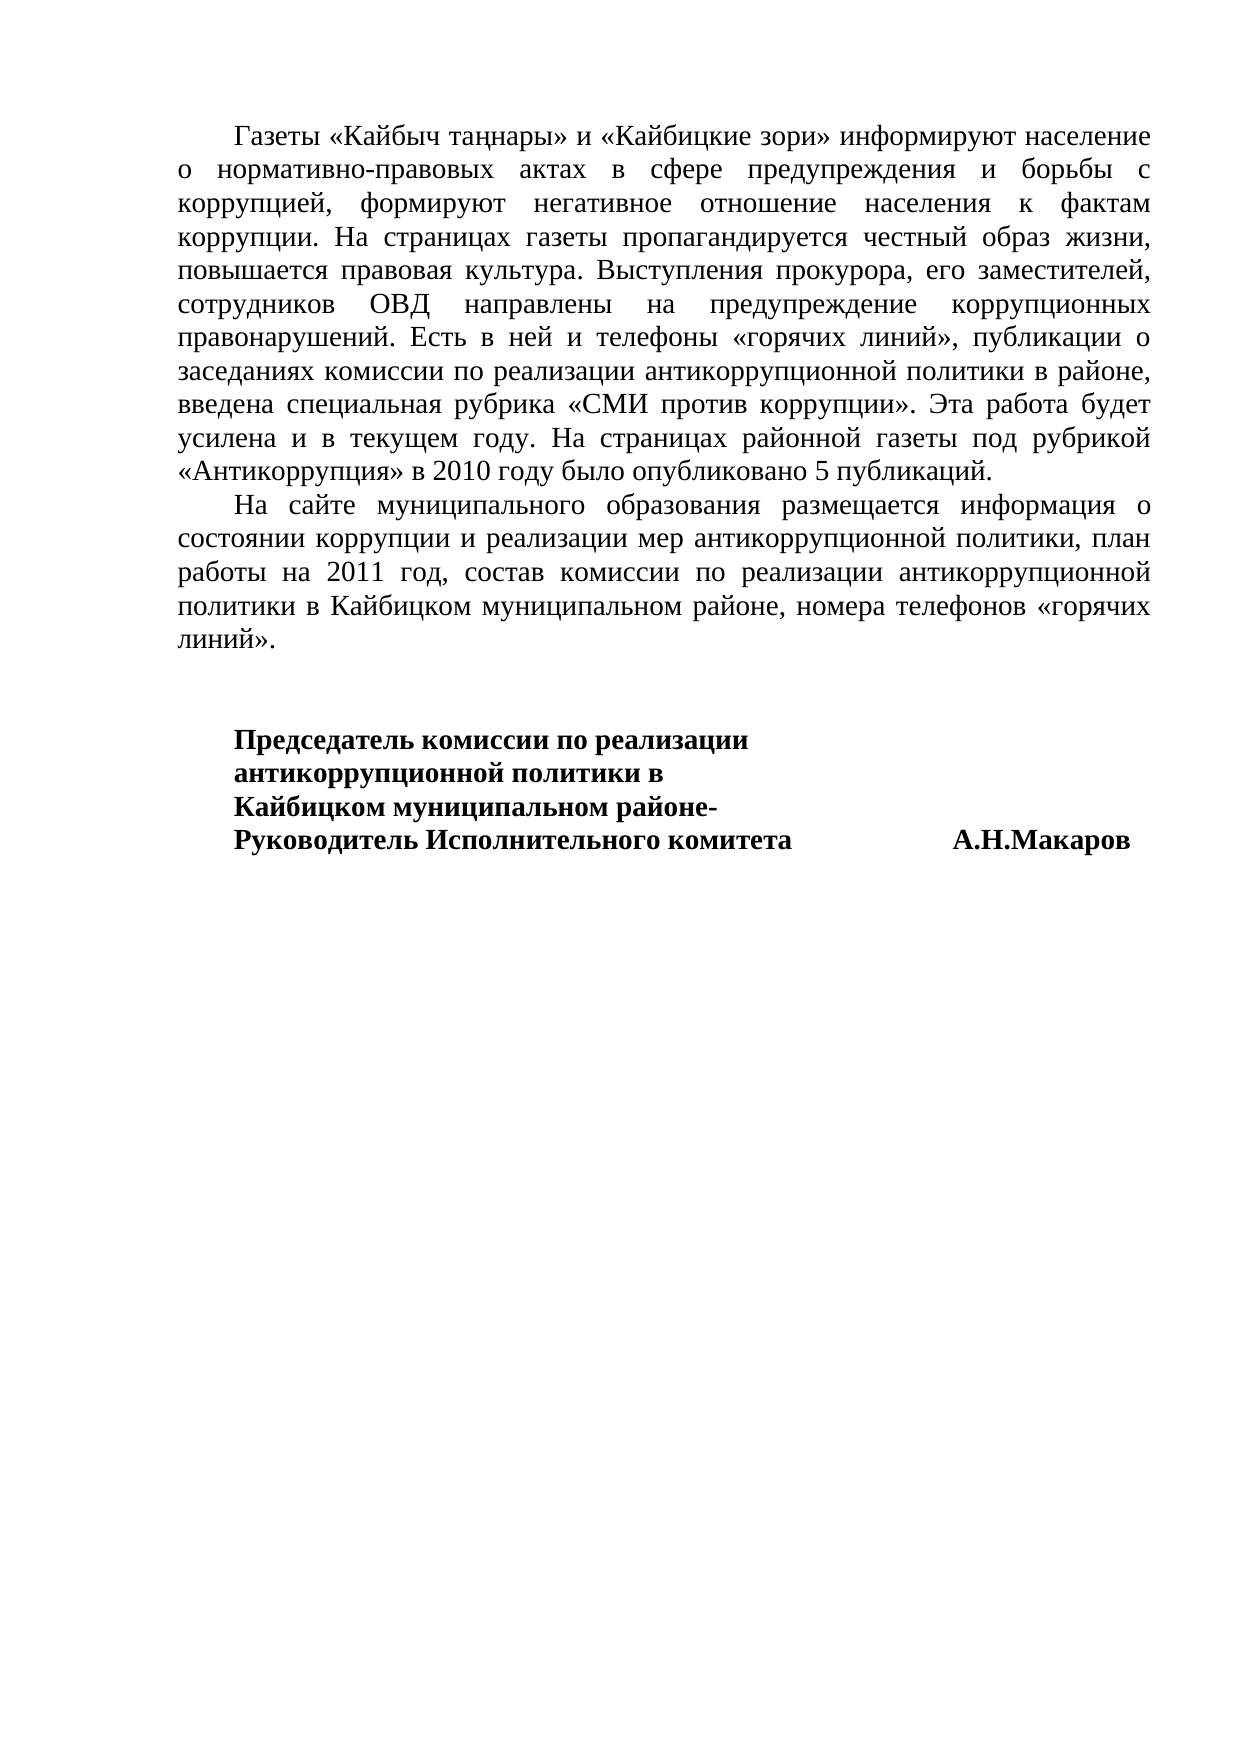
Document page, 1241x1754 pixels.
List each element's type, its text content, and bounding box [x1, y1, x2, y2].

text Председатель комиссии по реализации [177, 722, 1152, 755]
text Кайбицком муниципальном районе- [177, 789, 1152, 822]
text На сайте муниципального образования размещается информация о состоянии коррупции и реализации мер антикоррупционной политики, план работы на 2011 год, состав комиссии по реализации антикоррупционной политики в Кайбицком муниципальном районе, номера телефонов «горячих линий». [177, 487, 1152, 655]
text Газеты «Кайбыч таңнары» и «Кайбицкие зори» информируют население о нормативно-правовых актах в сфере предупреждения и борьбы с коррупцией, формируют негативное отношение населения к фактам коррупции. На страницах газеты пропагандируется честный образ жизни, повышается правовая культура. Выступления прокурора, его заместителей, сотрудников ОВД направлены на предупреждение коррупционных правонарушений. Есть в ней и телефоны «горячих линий», публикации о заседаниях комиссии по реализации антикоррупционной политики в районе, введена специальная рубрика «СМИ против коррупции». Эта работа будет усилена и в текущем году. На страницах районной газеты под рубрикой «Антикоррупция» в 2010 году было опубликовано 5 публикаций. [177, 118, 1152, 487]
text антикоррупционной политики в [177, 755, 1152, 789]
text Руководитель Исполнительного комитета А.Н.Макаров [177, 822, 1152, 856]
